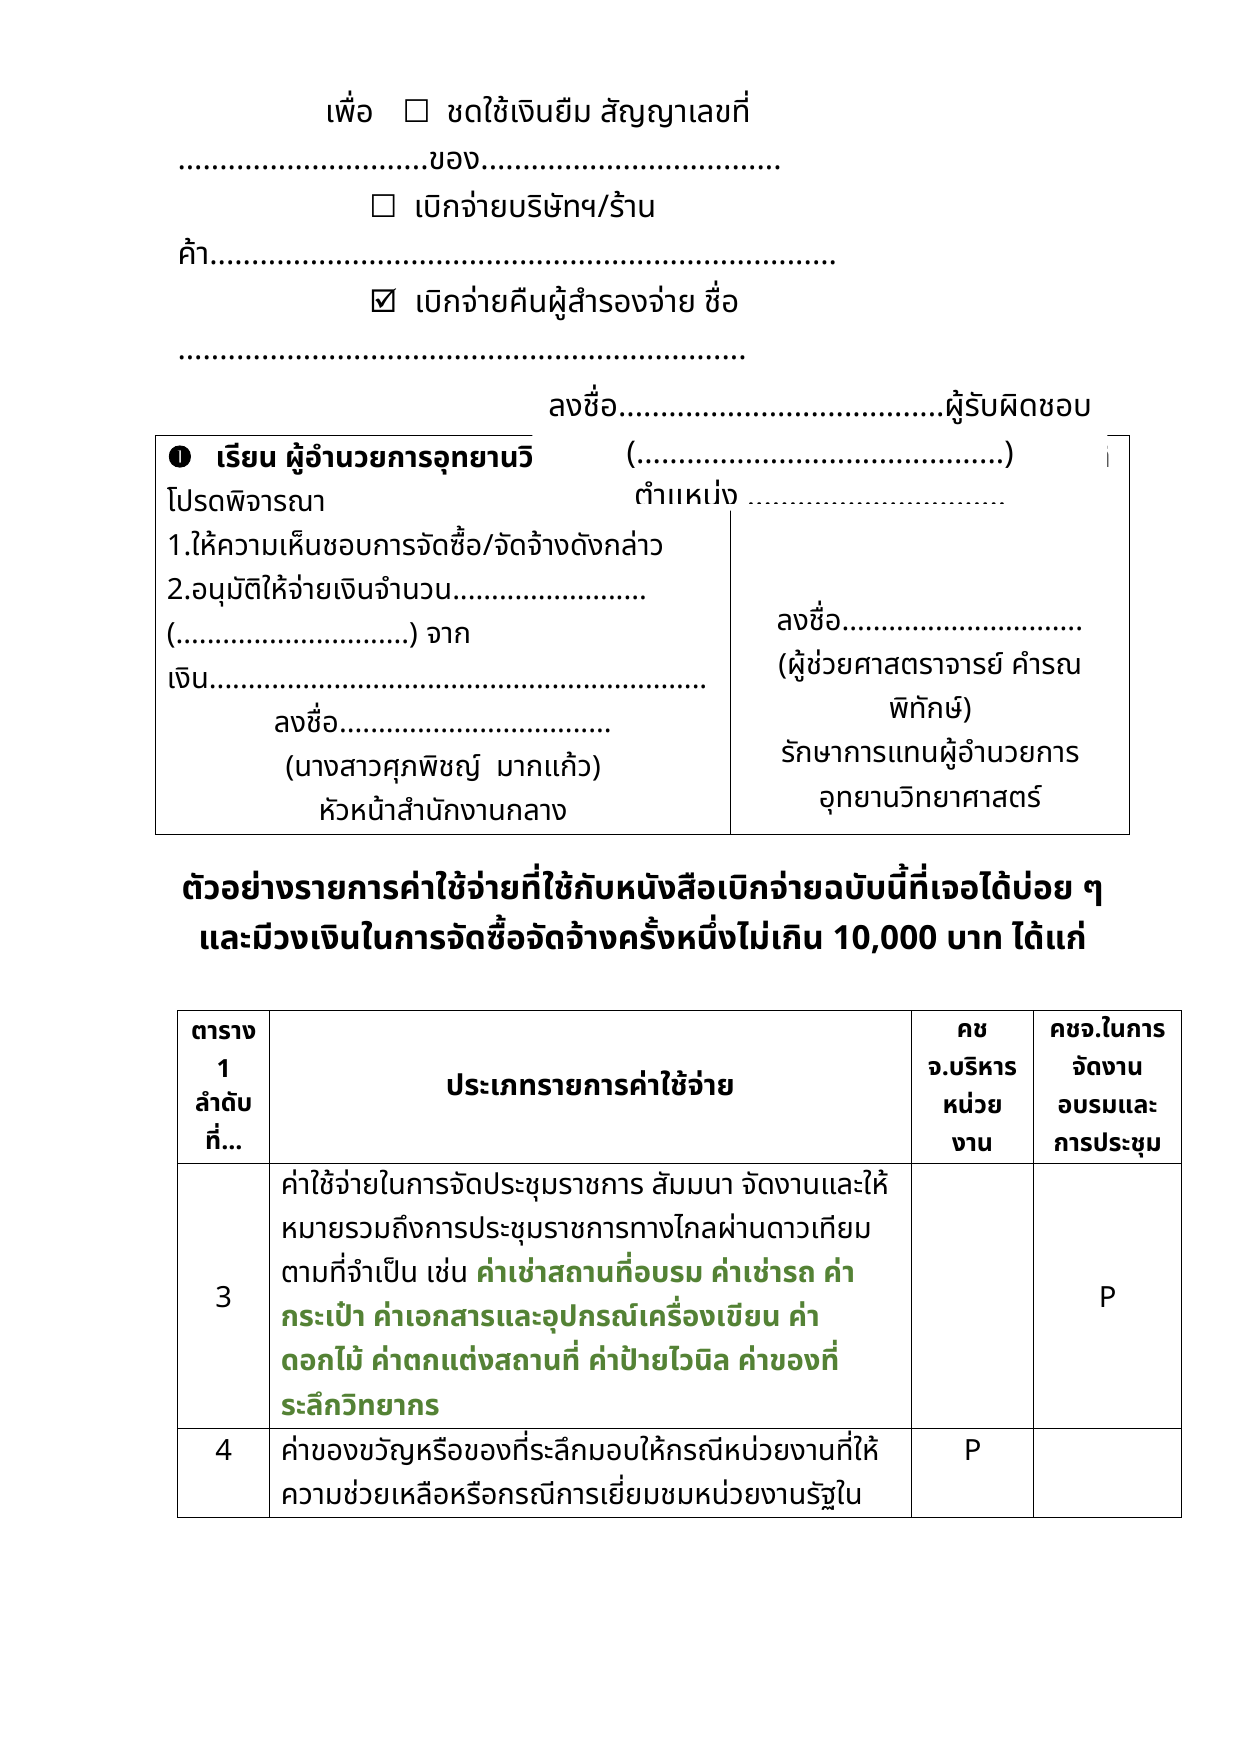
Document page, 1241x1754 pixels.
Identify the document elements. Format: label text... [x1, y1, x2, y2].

table_cell [1034, 1429, 1181, 1517]
table_header เห็นชอบ และอนุมัติ ลงชื่อ............................... (ผู้ช่วยศาสตราจารย์ คำรณ พิทักษ์) รักษาการแทนผู้อำนวยการอุทยานวิทยาศาสตร์ [731, 436, 1129, 834]
table_header ประเภทรายการค่าใช้จ่าย [270, 1011, 911, 1163]
table_cell P [912, 1429, 1033, 1517]
text ตัวอย่างรายการค่าใช้จ่ายที่ใช้กับหนังสือเบิกจ่ายฉบับนี้ที่เจอได้บ่อย ๆ [177, 864, 1107, 914]
table_cell ค่าใช้จ่ายในการจัดประชุมราชการ สัมมนา จัดงานและให้หมายรวมถึงการประชุมราชการทางไกลผ่านดาวเทียมตามที่จำเป็น เช่น ค่าเช่าสถานที่อบรม ค่าเช่ารถ ค่ากระเป๋า ค่าเอกสารและอุปกรณ์เครื่องเขียน ค่าดอกไม้ ค่าตกแต่งสถานที่ ค่าป้ายไวนิล ค่าของที่ระลึกวิทยากร [270, 1164, 911, 1428]
table_cell 4 [178, 1429, 269, 1517]
text เบิกจ่ายคืนผู้สำรองจ่าย ชื่อ .................................................................... [177, 279, 1107, 369]
table_cell 3 [178, 1164, 269, 1428]
table_cell [912, 1164, 1033, 1428]
table_cell P [1034, 1164, 1181, 1428]
table_header คชจ.บริหารหน่วยงาน [912, 1011, 1033, 1163]
table_header เรียน ผู้อำนวยการอุทยานวิทยาศาสตร์ โปรดพิจารณา 1.ให้ความเห็นชอบการจัดซื้อ/จัดจ้างดังกล่าว 2.อนุมัติให้จ่ายเงินจำนวน.........................(..............................) จากเงิน................................................................ ลงชื่อ................................... (นางสาวศุภพิชญ์ มากแก้ว) หัวหน้าสำนักงานกลาง [156, 436, 730, 834]
table_header คชจ.ในการจัดงาน อบรมและการประชุม [1034, 1011, 1181, 1163]
text และมีวงเงินในการจัดซื้อจัดจ้างครั้งหนึ่งไม่เกิน 10,000 บาท ได้แก่ [177, 914, 1107, 965]
text เพื่อ ชดใช้เงินยืม สัญญาเลขที่ ..............................ของ.................................... [177, 89, 1107, 184]
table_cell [270, 1429, 911, 1517]
text เบิกจ่ายบริษัทฯ/ร้านค้า........................................................................... [177, 184, 1107, 279]
table_header ตาราง 1ลำดับที่... [178, 1011, 269, 1163]
